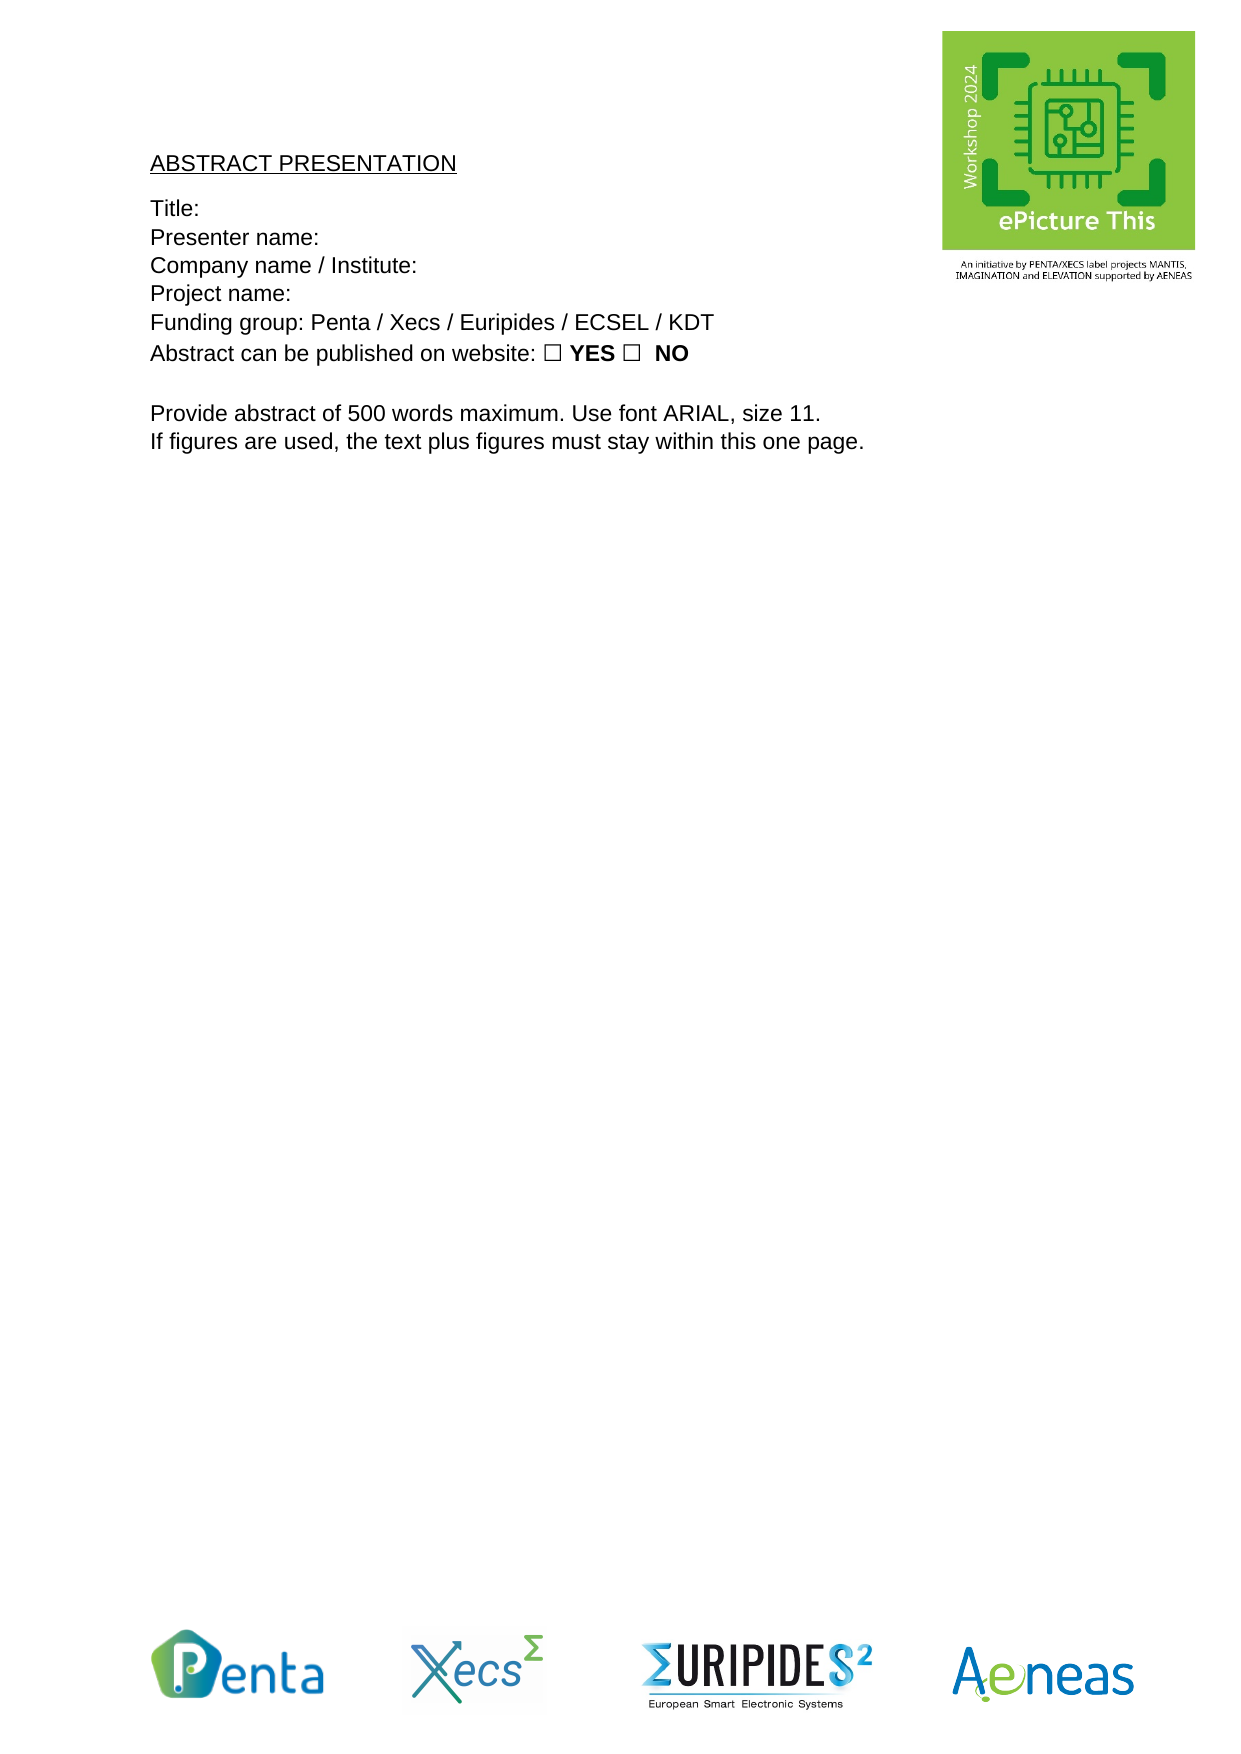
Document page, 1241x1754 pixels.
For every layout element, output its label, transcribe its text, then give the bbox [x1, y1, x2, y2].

picture [150, 1629, 343, 1699]
text Funding group: Penta / Xecs / Euripides / ECSEL / KDT [150, 309, 1090, 335]
text If figures are used, the text plus figures must stay within this one page. [150, 428, 1090, 454]
text Title: [150, 195, 942, 221]
picture [401, 1626, 548, 1715]
text ABSTRACT PRESENTATION [150, 150, 942, 176]
picture [942, 31, 1196, 285]
picture [633, 1639, 878, 1713]
picture [942, 1638, 1144, 1712]
text Abstract can be published on website: YES NO [150, 337, 1090, 368]
text Provide abstract of 500 words maximum. Use font ARIAL, size 11. [150, 399, 1090, 426]
text Project name: [150, 280, 1090, 307]
text Company name / Institute: [150, 252, 942, 278]
text Presenter name: [150, 223, 942, 250]
